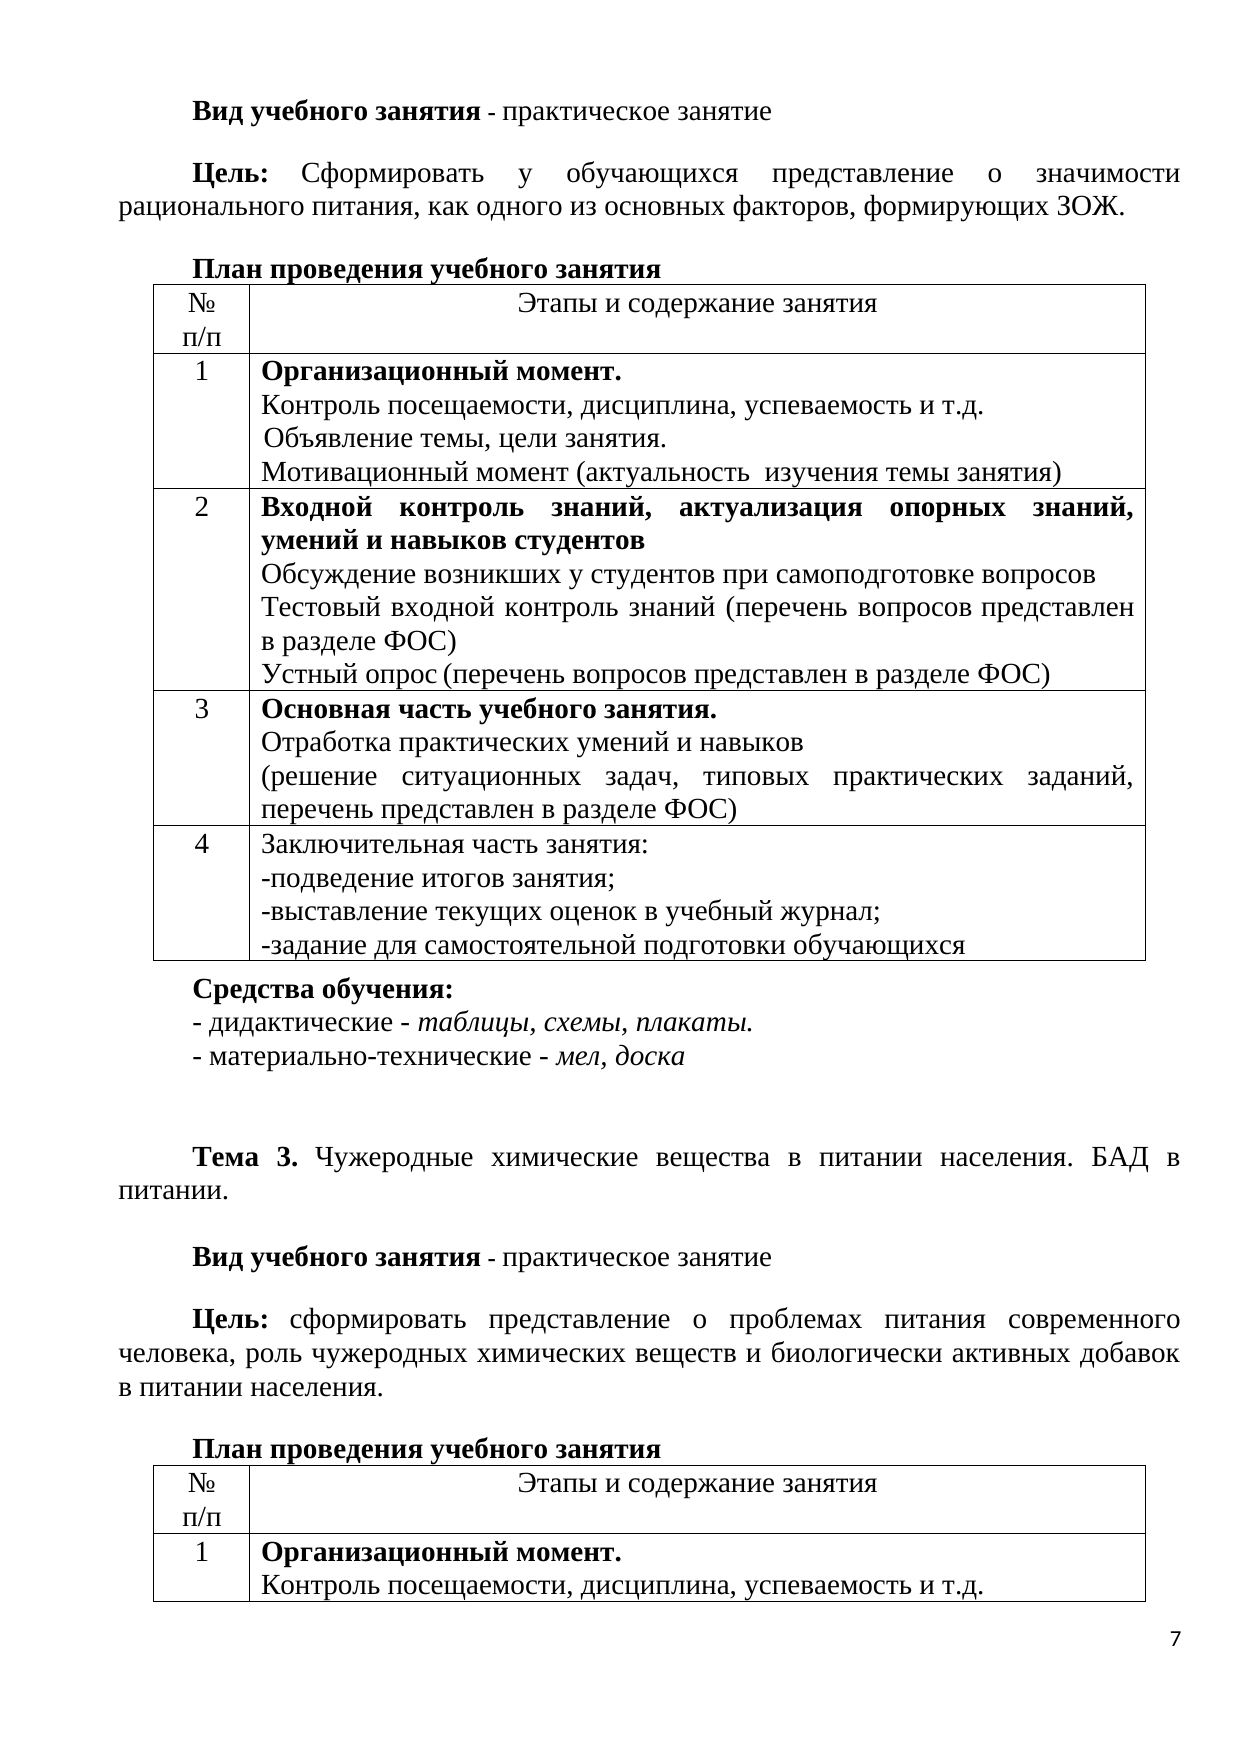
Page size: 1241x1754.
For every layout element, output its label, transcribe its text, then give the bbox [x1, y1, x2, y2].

table_cell 3 [154, 691, 249, 825]
text Тема 3. Чужеродные химические вещества в питании населения. БАД в питании. [118, 1139, 1181, 1206]
text Цель: Сформировать у обучающихся представление о значимости рационального питания, как одного из основных факторов, формирующих ЗОЖ. [118, 155, 1181, 222]
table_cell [250, 1534, 1145, 1601]
text Средства обучения: [118, 971, 1181, 1004]
table_header № п/п [154, 285, 249, 352]
text План проведения учебного занятия [118, 1431, 1181, 1464]
text План проведения учебного занятия [118, 251, 1181, 284]
text - дидактические - таблицы, схемы, плакаты. [118, 1004, 1181, 1038]
text Вид учебного занятия - практическое занятие [118, 93, 1181, 126]
table_cell Заключительная часть занятия: -подведение итогов занятия; -выставление текущих оценок в учебный журнал; -задание для самостоятельной подготовки обучающихся [250, 826, 1145, 960]
table_cell 1 [154, 354, 249, 488]
table_cell Входной контроль знаний, актуализация опорных знаний, умений и навыков студентов Обсуждение возникших у студентов при самоподготовке вопросов Тестовый входной контроль знаний (перечень вопросов представлен в разделе ФОС) Устный опрос (перечень вопросов представлен в разделе ФОС) [250, 489, 1145, 690]
table_cell 1 [154, 1534, 249, 1601]
table_header Этапы и содержание занятия [250, 1466, 1145, 1533]
table_cell 4 [154, 826, 249, 960]
table_cell 2 [154, 489, 249, 690]
table_header Этапы и содержание занятия [250, 285, 1145, 352]
text Вид учебного занятия - практическое занятие [118, 1239, 1181, 1273]
table_cell Основная часть учебного занятия. Отработка практических умений и навыков (решение ситуационных задач, типовых практических заданий, перечень представлен в разделе ФОС) [250, 691, 1145, 825]
text Цель: сформировать представление о проблемах питания современного человека, роль чужеродных химических веществ и биологически активных добавок в питании населения. [118, 1302, 1181, 1402]
table_header № п/п [154, 1466, 249, 1533]
text - материально-технические - мел, доска [118, 1038, 1181, 1072]
